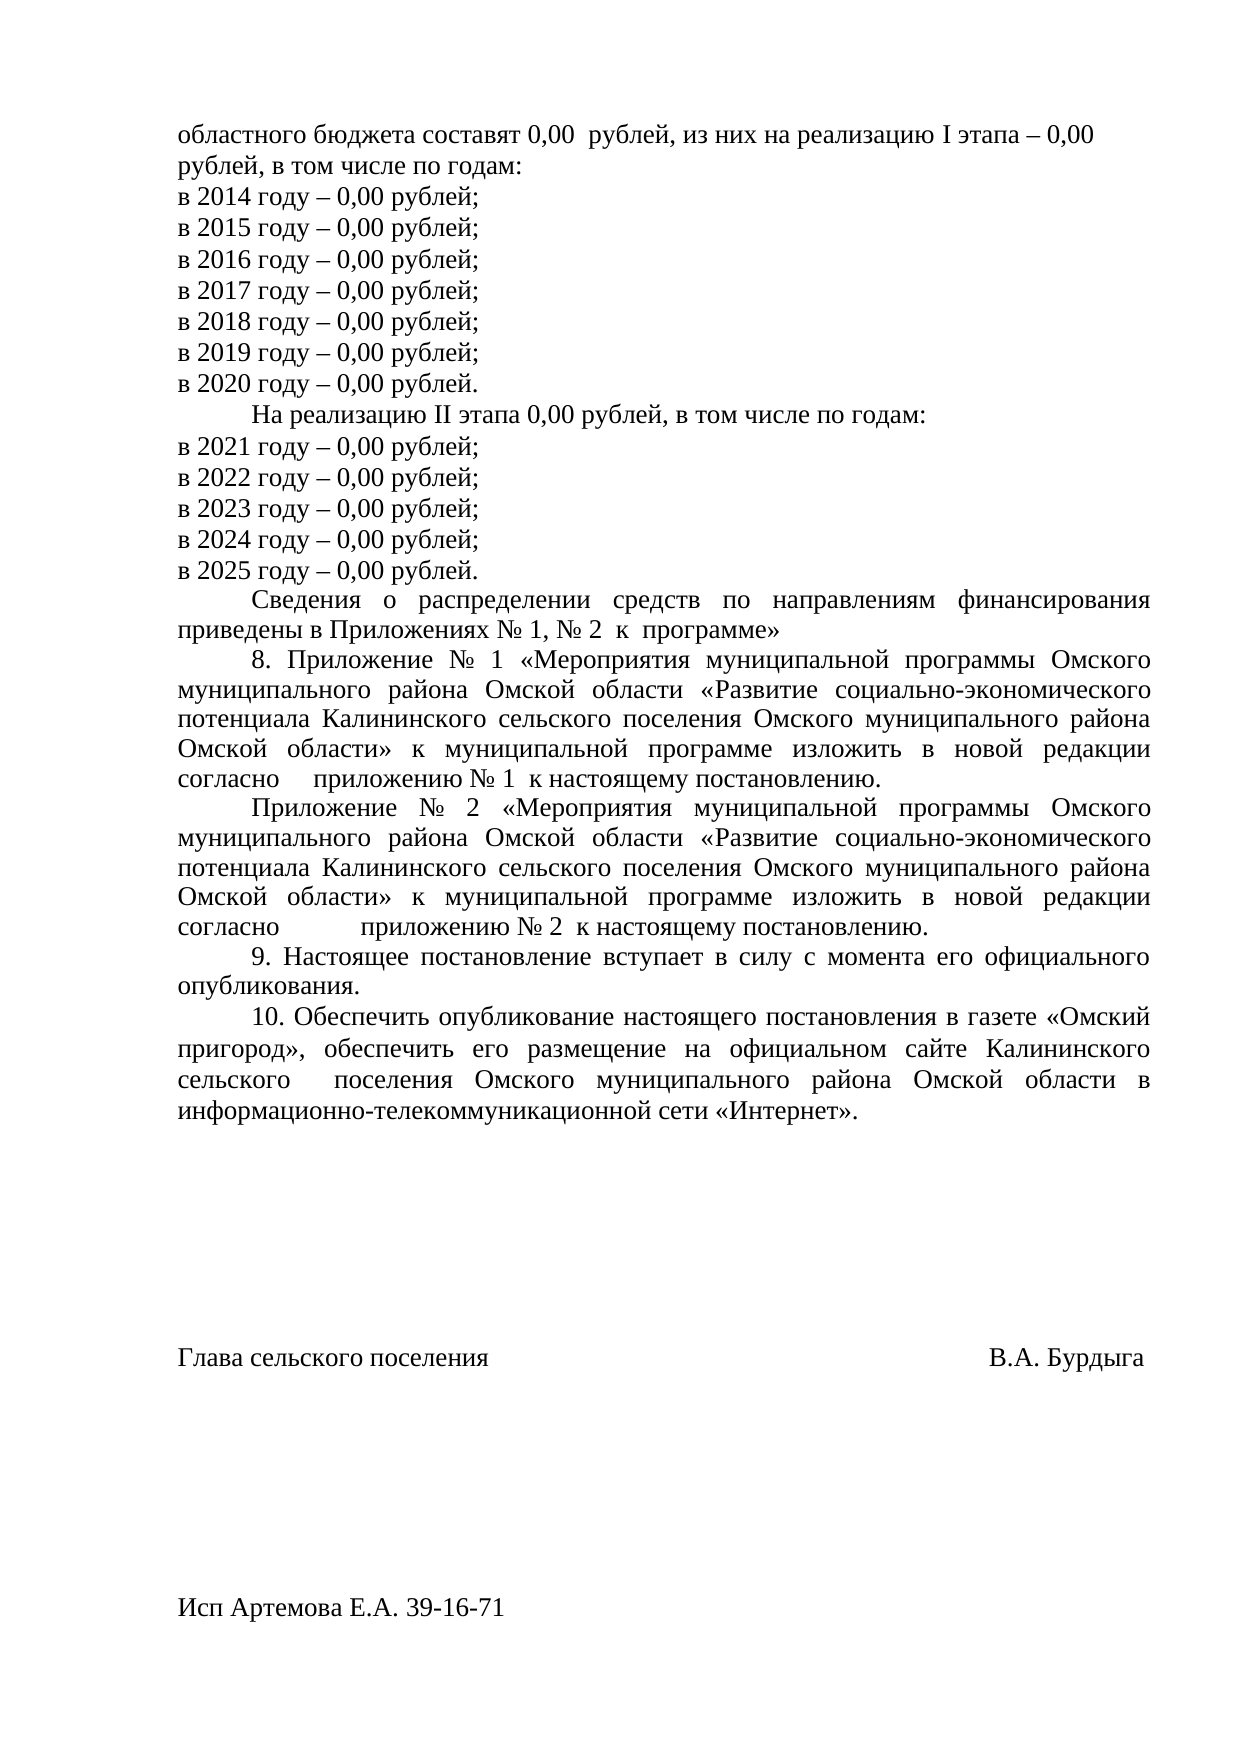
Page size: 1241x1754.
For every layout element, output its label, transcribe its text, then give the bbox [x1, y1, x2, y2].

text в 2022 году – 0,00 рублей; [177, 461, 1152, 492]
text в 2023 году – 0,00 рублей; [177, 492, 1152, 523]
text в 2018 году – 0,00 рублей; [177, 305, 1152, 336]
text 10. Обеспечить опубликование настоящего постановления в газете «Омский пригород», обеспечить его размещение на официальном сайте Калининского сельского поселения Омского муниципального района Омской области в информационно-телекоммуникационной сети «Интернет». [177, 1001, 1152, 1125]
text в 2025 году – 0,00 рублей. [177, 554, 1152, 585]
text Исп Артемова Е.А. 39-16-71 [177, 1591, 1152, 1622]
text в 2014 году – 0,00 рублей; [177, 180, 1152, 212]
text в 2024 году – 0,00 рублей; [177, 523, 1152, 554]
text Глава сельского поселения В.А. Бурдыга [177, 1342, 1152, 1373]
text На реализацию II этапа 0,00 рублей, в том числе по годам: [177, 398, 1152, 429]
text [177, 118, 1152, 180]
text 8. Приложение № 1 «Мероприятия муниципальной программы Омского муниципального района Омской области «Развитие социально-экономического потенциала Калининского сельского поселения Омского муниципального района Омской области» к муниципальной программе изложить в новой редакции согласно приложению № 1 к настоящему постановлению. [177, 644, 1152, 793]
text Приложение № 2 «Мероприятия муниципальной программы Омского муниципального района Омской области «Развитие социально-экономического потенциала Калининского сельского поселения Омского муниципального района Омской области» к муниципальной программе изложить в новой редакции согласно приложению № 2 к настоящему постановлению. [177, 793, 1152, 941]
text 9. Настоящее постановление вступает в силу с момента его официального опубликования. [177, 941, 1152, 1001]
text в 2015 году – 0,00 рублей; [177, 212, 1152, 243]
text в 2021 году – 0,00 рублей; [177, 429, 1152, 461]
text в 2016 году – 0,00 рублей; [177, 243, 1152, 274]
text Сведения о распределении средств по направлениям финансирования приведены в Приложениях № 1, № 2 к программе» [177, 585, 1152, 644]
text в 2017 году – 0,00 рублей; [177, 274, 1152, 305]
text в 2019 году – 0,00 рублей; в 2020 году – 0,00 рублей. [177, 336, 1152, 398]
